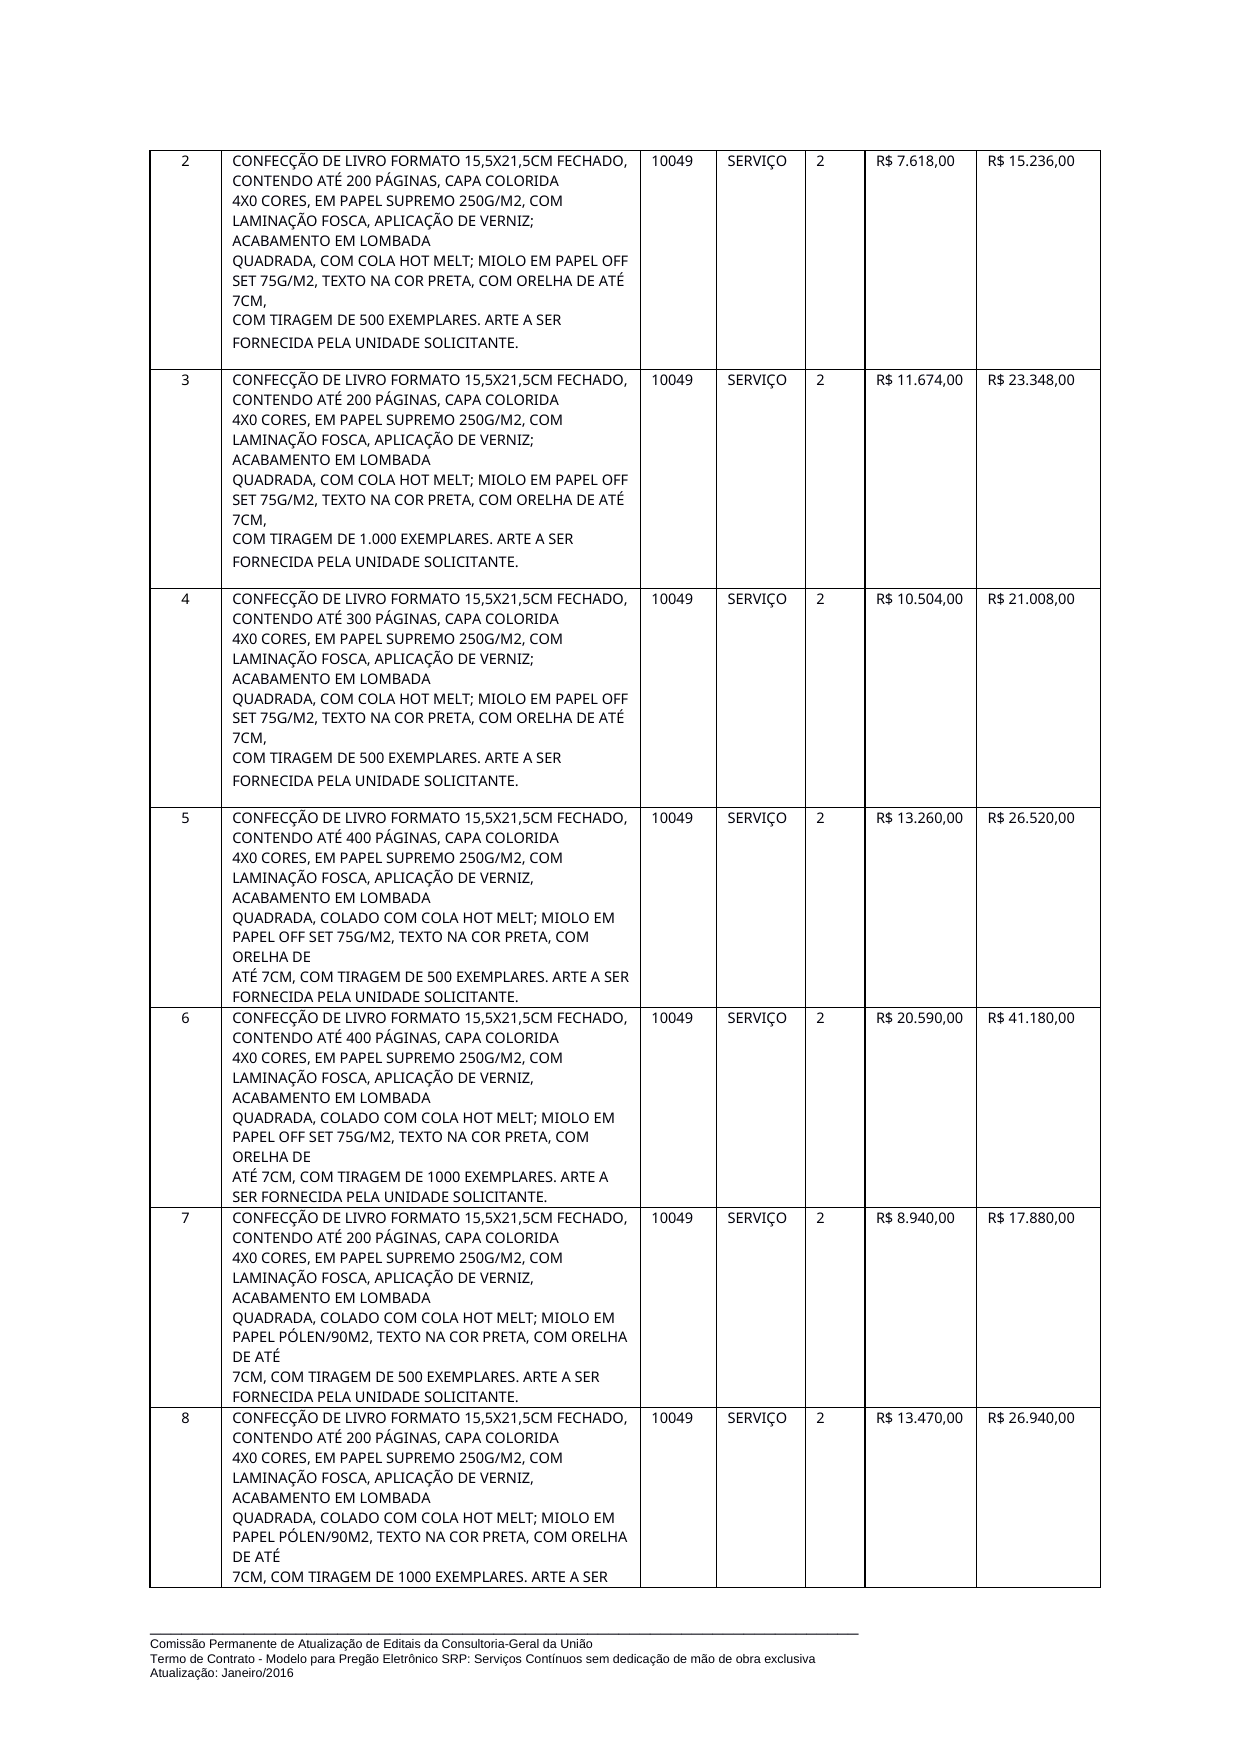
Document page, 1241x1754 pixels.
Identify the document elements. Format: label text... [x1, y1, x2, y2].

table_cell 2 [806, 808, 864, 1007]
table_cell R$ 10.504,00 [866, 589, 976, 807]
table_cell R$ 20.590,00 [866, 1008, 976, 1207]
table_cell R$ 41.180,00 [977, 1008, 1100, 1207]
table_cell SERVIÇO [717, 808, 805, 1007]
table_cell R$ 17.880,00 [977, 1208, 1100, 1407]
table_cell 7 [151, 1208, 221, 1407]
table_cell 2 [806, 1408, 864, 1587]
table_cell 10049 [641, 151, 716, 369]
table_cell 2 [151, 151, 221, 369]
table_cell 8 [151, 1408, 221, 1587]
table_cell 6 [151, 1008, 221, 1207]
table_cell 4 [151, 589, 221, 807]
table_cell R$ 26.520,00 [977, 808, 1100, 1007]
table_cell 5 [151, 808, 221, 1007]
table_cell R$ 15.236,00 [977, 151, 1100, 369]
table_cell R$ 8.940,00 [866, 1208, 976, 1407]
table_cell R$ 23.348,00 [977, 370, 1100, 588]
table_cell CONFECÇÃO DE LIVRO FORMATO 15,5X21,5CM FECHADO, CONTENDO ATÉ 200 PÁGINAS, CAPA COLORIDA 4X0 CORES, EM PAPEL SUPREMO 250G/M2, COM LAMINAÇÃO FOSCA, APLICAÇÃO DE VERNIZ; ACABAMENTO EM LOMBADA QUADRADA, COM COLA HOT MELT; MIOLO EM PAPEL OFF SET 75G/M2, TEXTO NA COR PRETA, COM ORELHA DE ATÉ 7CM, COM TIRAGEM DE 500 EXEMPLARES. ARTE A SER FORNECIDA PELA UNIDADE SOLICITANTE. [222, 151, 640, 369]
table_cell CONFECÇÃO DE LIVRO FORMATO 15,5X21,5CM FECHADO, CONTENDO ATÉ 200 PÁGINAS, CAPA COLORIDA 4X0 CORES, EM PAPEL SUPREMO 250G/M2, COM LAMINAÇÃO FOSCA, APLICAÇÃO DE VERNIZ, ACABAMENTO EM LOMBADA QUADRADA, COLADO COM COLA HOT MELT; MIOLO EM PAPEL PÓLEN/90M2, TEXTO NA COR PRETA, COM ORELHA DE ATÉ 7CM, COM TIRAGEM DE 500 EXEMPLARES. ARTE A SER FORNECIDA PELA UNIDADE SOLICITANTE. [222, 1208, 640, 1407]
table_cell SERVIÇO [717, 370, 805, 588]
table_cell 2 [806, 370, 864, 588]
table_cell SERVIÇO [717, 1208, 805, 1407]
table_cell 2 [806, 589, 864, 807]
table_cell 2 [806, 1008, 864, 1207]
table_cell 2 [806, 151, 864, 369]
table_cell R$ 11.674,00 [866, 370, 976, 588]
table_cell R$ 13.470,00 [866, 1408, 976, 1587]
table_cell SERVIÇO [717, 1408, 805, 1587]
table_cell CONFECÇÃO DE LIVRO FORMATO 15,5X21,5CM FECHADO, CONTENDO ATÉ 200 PÁGINAS, CAPA COLORIDA 4X0 CORES, EM PAPEL SUPREMO 250G/M2, COM LAMINAÇÃO FOSCA, APLICAÇÃO DE VERNIZ; ACABAMENTO EM LOMBADA QUADRADA, COM COLA HOT MELT; MIOLO EM PAPEL OFF SET 75G/M2, TEXTO NA COR PRETA, COM ORELHA DE ATÉ 7CM, COM TIRAGEM DE 1.000 EXEMPLARES. ARTE A SER FORNECIDA PELA UNIDADE SOLICITANTE. [222, 370, 640, 588]
table_cell CONFECÇÃO DE LIVRO FORMATO 15,5X21,5CM FECHADO, CONTENDO ATÉ 400 PÁGINAS, CAPA COLORIDA 4X0 CORES, EM PAPEL SUPREMO 250G/M2, COM LAMINAÇÃO FOSCA, APLICAÇÃO DE VERNIZ, ACABAMENTO EM LOMBADA QUADRADA, COLADO COM COLA HOT MELT; MIOLO EM PAPEL OFF SET 75G/M2, TEXTO NA COR PRETA, COM ORELHA DE ATÉ 7CM, COM TIRAGEM DE 1000 EXEMPLARES. ARTE A SER FORNECIDA PELA UNIDADE SOLICITANTE. [222, 1008, 640, 1207]
table_cell SERVIÇO [717, 589, 805, 807]
table_cell 2 [806, 1208, 864, 1407]
table_cell R$ 21.008,00 [977, 589, 1100, 807]
table_cell 10049 [641, 1008, 716, 1207]
table_cell 10049 [641, 1208, 716, 1407]
table_cell R$ 7.618,00 [866, 151, 976, 369]
table_cell 10049 [641, 808, 716, 1007]
table_cell 10049 [641, 370, 716, 588]
table_cell R$ 26.940,00 [977, 1408, 1100, 1587]
table_cell 10049 [641, 589, 716, 807]
table_cell 3 [151, 370, 221, 588]
table_cell R$ 13.260,00 [866, 808, 976, 1007]
table_cell CONFECÇÃO DE LIVRO FORMATO 15,5X21,5CM FECHADO, CONTENDO ATÉ 400 PÁGINAS, CAPA COLORIDA 4X0 CORES, EM PAPEL SUPREMO 250G/M2, COM LAMINAÇÃO FOSCA, APLICAÇÃO DE VERNIZ, ACABAMENTO EM LOMBADA QUADRADA, COLADO COM COLA HOT MELT; MIOLO EM PAPEL OFF SET 75G/M2, TEXTO NA COR PRETA, COM ORELHA DE ATÉ 7CM, COM TIRAGEM DE 500 EXEMPLARES. ARTE A SER FORNECIDA PELA UNIDADE SOLICITANTE. [222, 808, 640, 1007]
table_cell SERVIÇO [717, 151, 805, 369]
table_cell 10049 [641, 1408, 716, 1587]
table_cell SERVIÇO [717, 1008, 805, 1207]
table_cell CONFECÇÃO DE LIVRO FORMATO 15,5X21,5CM FECHADO, CONTENDO ATÉ 300 PÁGINAS, CAPA COLORIDA 4X0 CORES, EM PAPEL SUPREMO 250G/M2, COM LAMINAÇÃO FOSCA, APLICAÇÃO DE VERNIZ; ACABAMENTO EM LOMBADA QUADRADA, COM COLA HOT MELT; MIOLO EM PAPEL OFF SET 75G/M2, TEXTO NA COR PRETA, COM ORELHA DE ATÉ 7CM, COM TIRAGEM DE 500 EXEMPLARES. ARTE A SER FORNECIDA PELA UNIDADE SOLICITANTE. [222, 589, 640, 807]
